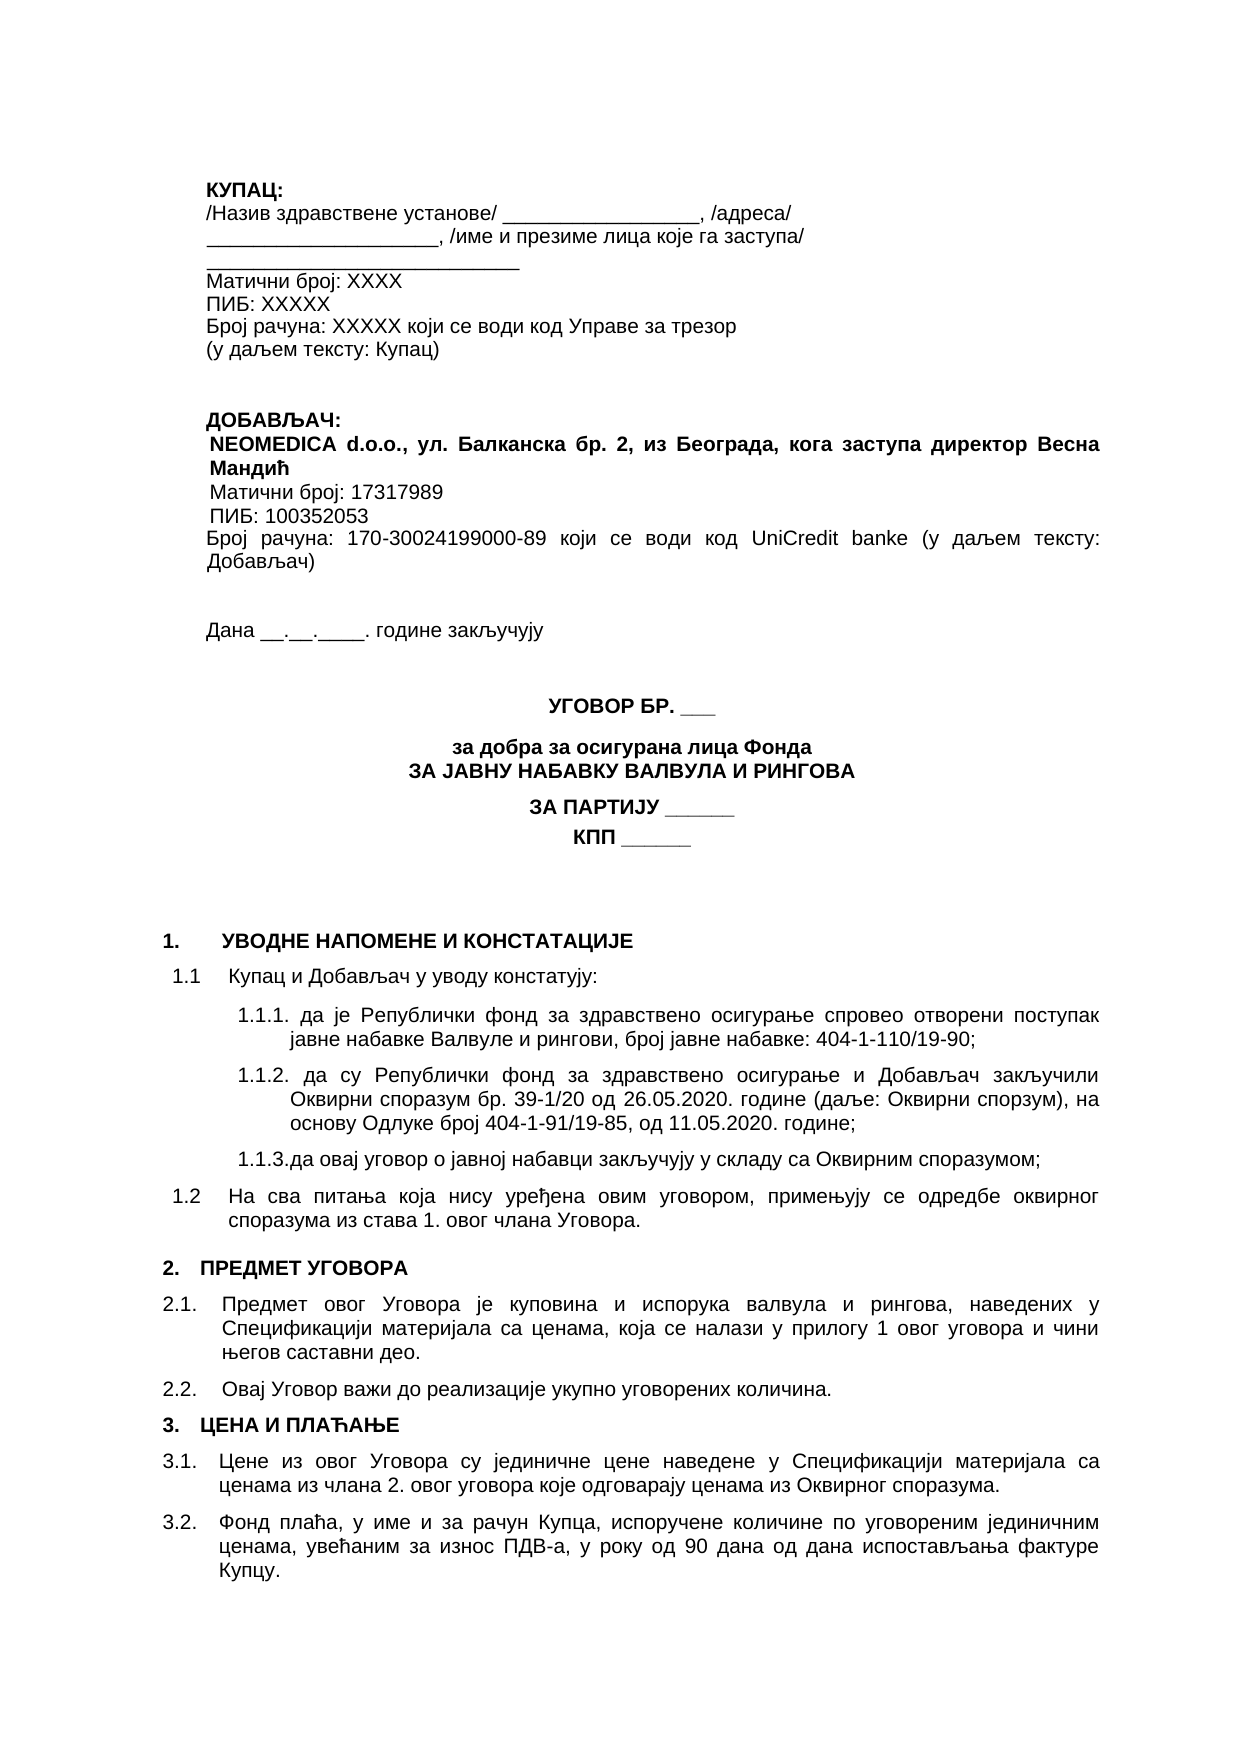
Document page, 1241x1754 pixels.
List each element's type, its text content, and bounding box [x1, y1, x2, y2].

text Број рачуна: XXXXX који се води код Управе за трезор [206, 316, 1101, 338]
text ПИБ: 100352053 [209, 504, 1101, 528]
text КПП ______ [162, 826, 1101, 849]
list Предмет овог Уговора је куповина и испорука валвула и рингова, наведених у Спецификацији материјала са ценама, која се налази у прилогу 1 овог уговора и чини његов саставни део. [162, 1292, 1100, 1364]
text ДОБАВЉАЧ: [206, 409, 1101, 432]
list да су Републички фонд за здравствено осигурање и Добављач закључили Оквирни споразум бр. 39-1/20 од 26.05.2020. године (даље: Оквирни спорзум), на основу Одлуке број 404-1-91/19-85, од 11.05.2020. године; [237, 1063, 1100, 1135]
list ПРЕДМЕТ УГОВОРА [162, 1256, 1100, 1279]
list На сва питања која нису уређена овим уговором, примењују се одредбе оквирног споразума из става 1. овог члана Уговора. [172, 1184, 1100, 1232]
list да овај уговор о јавној набавци закључују у складу са Оквирним споразумом; [237, 1147, 1100, 1171]
text КУПАЦ: [206, 179, 1101, 202]
text ПИБ: XXXXX [206, 293, 1101, 316]
text УГОВОР БР. ___ [162, 696, 1101, 718]
text (у даљем тексту: Купац) [206, 338, 1101, 361]
list Овај Уговор важи до реализације укупно уговорених количина. [162, 1376, 1100, 1400]
list Цене из овог Уговора су јединичне цене наведене у Спецификацији материјала са ценама из члана 2. овог уговора које одговарају ценама из Оквирног споразума. [162, 1449, 1100, 1497]
list Купац и Добављач у уводу констатују: [172, 966, 1099, 988]
text ЗА ЈАВНУ НАБАВКУ ВАЛВУЛА И РИНГОВА [162, 759, 1101, 783]
list ЦЕНА И ПЛАЋАЊЕ [162, 1413, 1100, 1437]
text Матични број: 17317989 [209, 480, 1101, 504]
text NEOMEDICA d.o.o., ул. Балканска бр. 2, из Београда, кога заступа директор Весна Мандић [209, 432, 1101, 480]
list УВОДНЕ НАПОМЕНЕ И КОНСТАТАЦИЈЕ [162, 929, 1100, 953]
list да је Републички фонд за здравствено осигурање спровео отворени поступак јавне набавке Валвуле и рингови, број јавне набавке: 404-1-110/19-90; [237, 1002, 1100, 1050]
text Матични број: XXXX [206, 270, 1101, 293]
text Број рачуна: 170-30024199000-89 који се води код UniCredit banke (у даљем тексту: Добављач) [206, 528, 1101, 573]
text Дана __.__.____. године закључују [206, 619, 1101, 642]
text за добра за осигурана лица Фонда [162, 735, 1101, 759]
text ЗА ПАРТИЈУ ______ [162, 795, 1101, 819]
text /Назив здравствене установе/ _________________, /адреса/ ____________________, /име и презиме лица које га заступа/ ___________________________ [206, 202, 1055, 270]
list Фонд плаћа, у име и за рачун Купца, испоручене количине по уговореним јединичним ценама, увећаним за износ ПДВ-а, у року од 90 дана од дана испостављања фактуре Купцу. [162, 1510, 1100, 1582]
